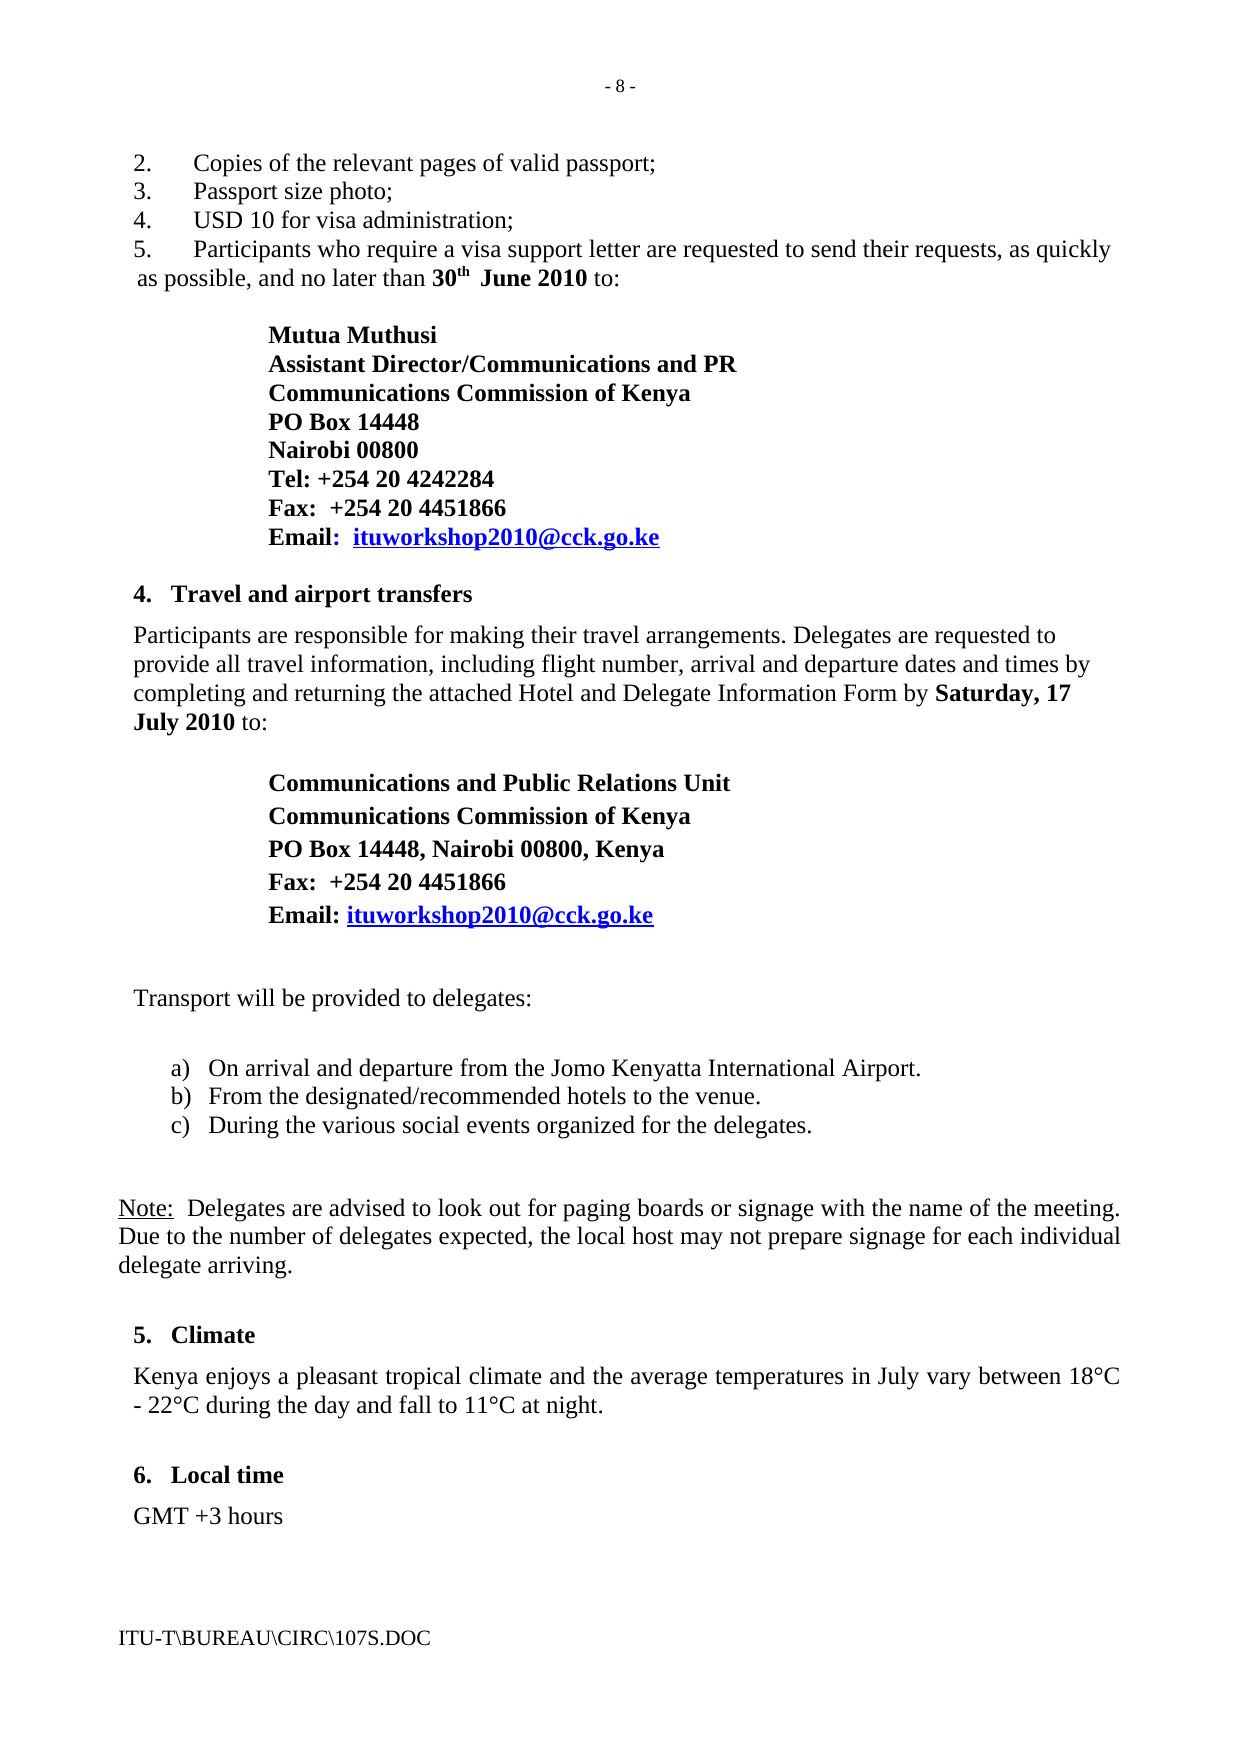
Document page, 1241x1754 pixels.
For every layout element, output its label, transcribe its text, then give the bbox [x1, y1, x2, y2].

list Passport size photo; [133, 176, 1122, 205]
text Participants are responsible for making their travel arrangements. Delegates are requested to provide all travel information, including flight number, arrival and departure dates and times by completing and returning the attached Hotel and Delegate Information Form by Saturday, 17 July 2010 to: [133, 621, 1122, 764]
list USD 10 for visa administration; [133, 205, 1122, 234]
list From the designated/recommended hotels to the venue. [171, 1081, 1122, 1110]
text Transport will be provided to delegates: [133, 983, 1122, 1011]
list Assistant Director/Communications and PR [193, 349, 1122, 378]
text Note: Delegates are advised to look out for paging boards or signage with the name of the meeting. Due to the number of delegates expected, the local host may not prepare signage for each individual delegate arriving. [118, 1193, 1122, 1279]
list Fax: +254 20 4451866 [193, 493, 1122, 522]
text Communications and Public Relations Unit [268, 768, 1122, 797]
text Email: ituworkshop2010@cck.go.ke [208, 900, 1122, 929]
text Communications Commission of [268, 801, 1122, 830]
list Travel and airport transfers [133, 579, 1122, 608]
text enjoys a pleasant tropical climate and the average temperatures in July vary between 18°C - 22°C during the day and fall to 11°C at night. [133, 1361, 1122, 1419]
list Tel: +254 20 4242284 [193, 464, 1122, 493]
list Email: ituworkshop2010@cck.go.ke [193, 522, 1122, 551]
list Communications Commission of [193, 378, 1122, 407]
list Participants who require a visa support letter are requested to send their requests, as quickly as possible, and no later than 30th June 2010 to: [133, 234, 1122, 291]
list During the various social events organized for the delegates. [171, 1110, 1122, 1139]
list Copies of the relevant pages of valid passport; [133, 148, 1122, 176]
list 00800 [193, 436, 1122, 464]
text GMT +3 hours [133, 1501, 1122, 1530]
list Mutua Muthusi [193, 321, 1122, 349]
text Fax: +254 20 4451866 [208, 867, 1122, 896]
list Climate [133, 1320, 1122, 1349]
list On arrival and departure from the . [171, 1053, 1122, 1081]
list Local time [133, 1460, 1122, 1489]
